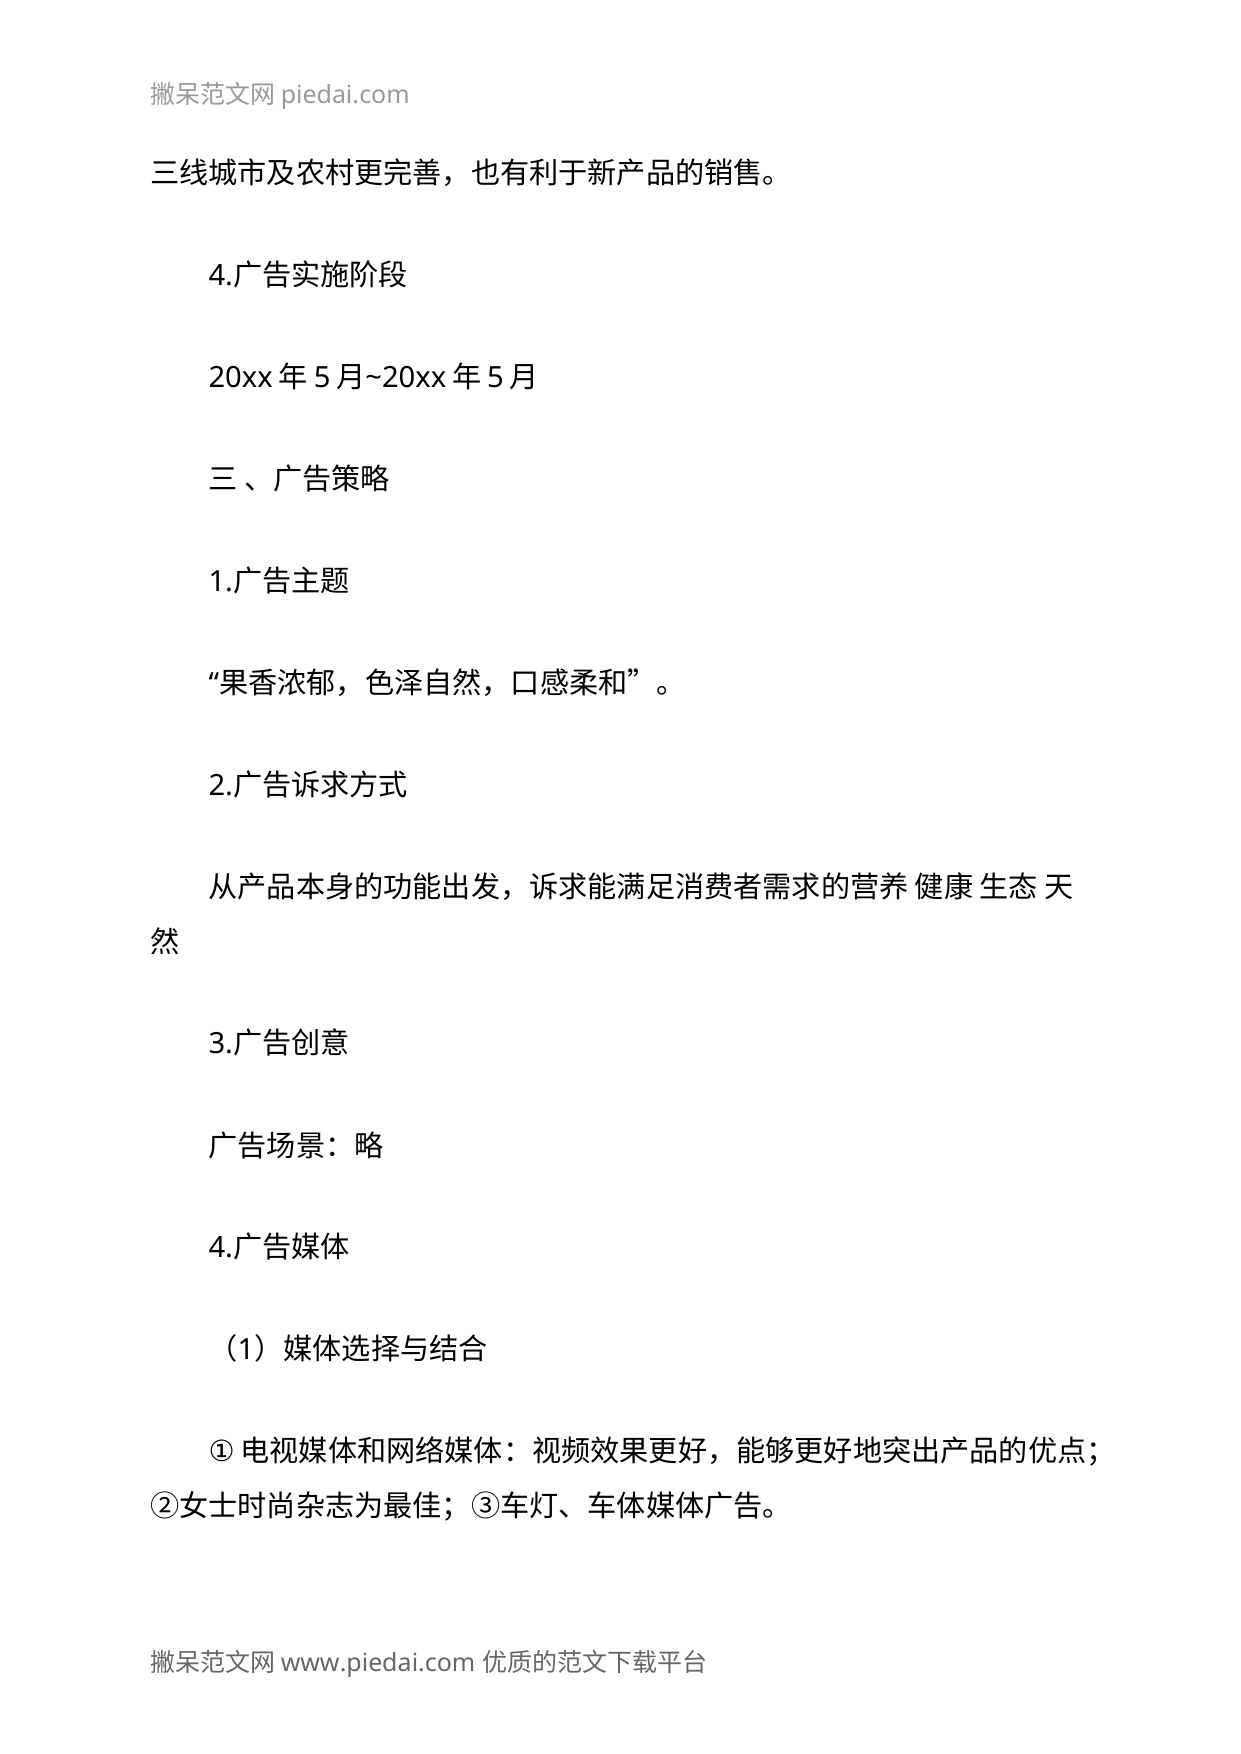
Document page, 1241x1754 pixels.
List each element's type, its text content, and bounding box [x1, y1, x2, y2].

text 1.广告主题 [150, 557, 1090, 600]
text 2.广告诉求方式 [150, 761, 1090, 804]
text 从产品本身的功能出发，诉求能满足消费者需求的营养 健康 生态 天然 [150, 863, 1090, 961]
text ①电视媒体和网络媒体：视频效果更好，能够更好地突出产品的优点；②女士时尚杂志为最佳；③车灯、车体媒体广告。 [150, 1428, 1090, 1525]
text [150, 150, 1090, 192]
text （1）媒体选择与结合 [150, 1326, 1090, 1368]
text “果香浓郁，色泽自然，口感柔和”。 [150, 659, 1090, 702]
text 3.广告创意 [150, 1020, 1090, 1062]
text 4.广告媒体 [150, 1224, 1090, 1266]
text 4.广告实施阶段 [150, 252, 1090, 294]
text 广告场景：略 [150, 1122, 1090, 1164]
text 三 、广告策略 [150, 456, 1090, 498]
text 20xx年5月~20xx年5月 [150, 354, 1090, 396]
